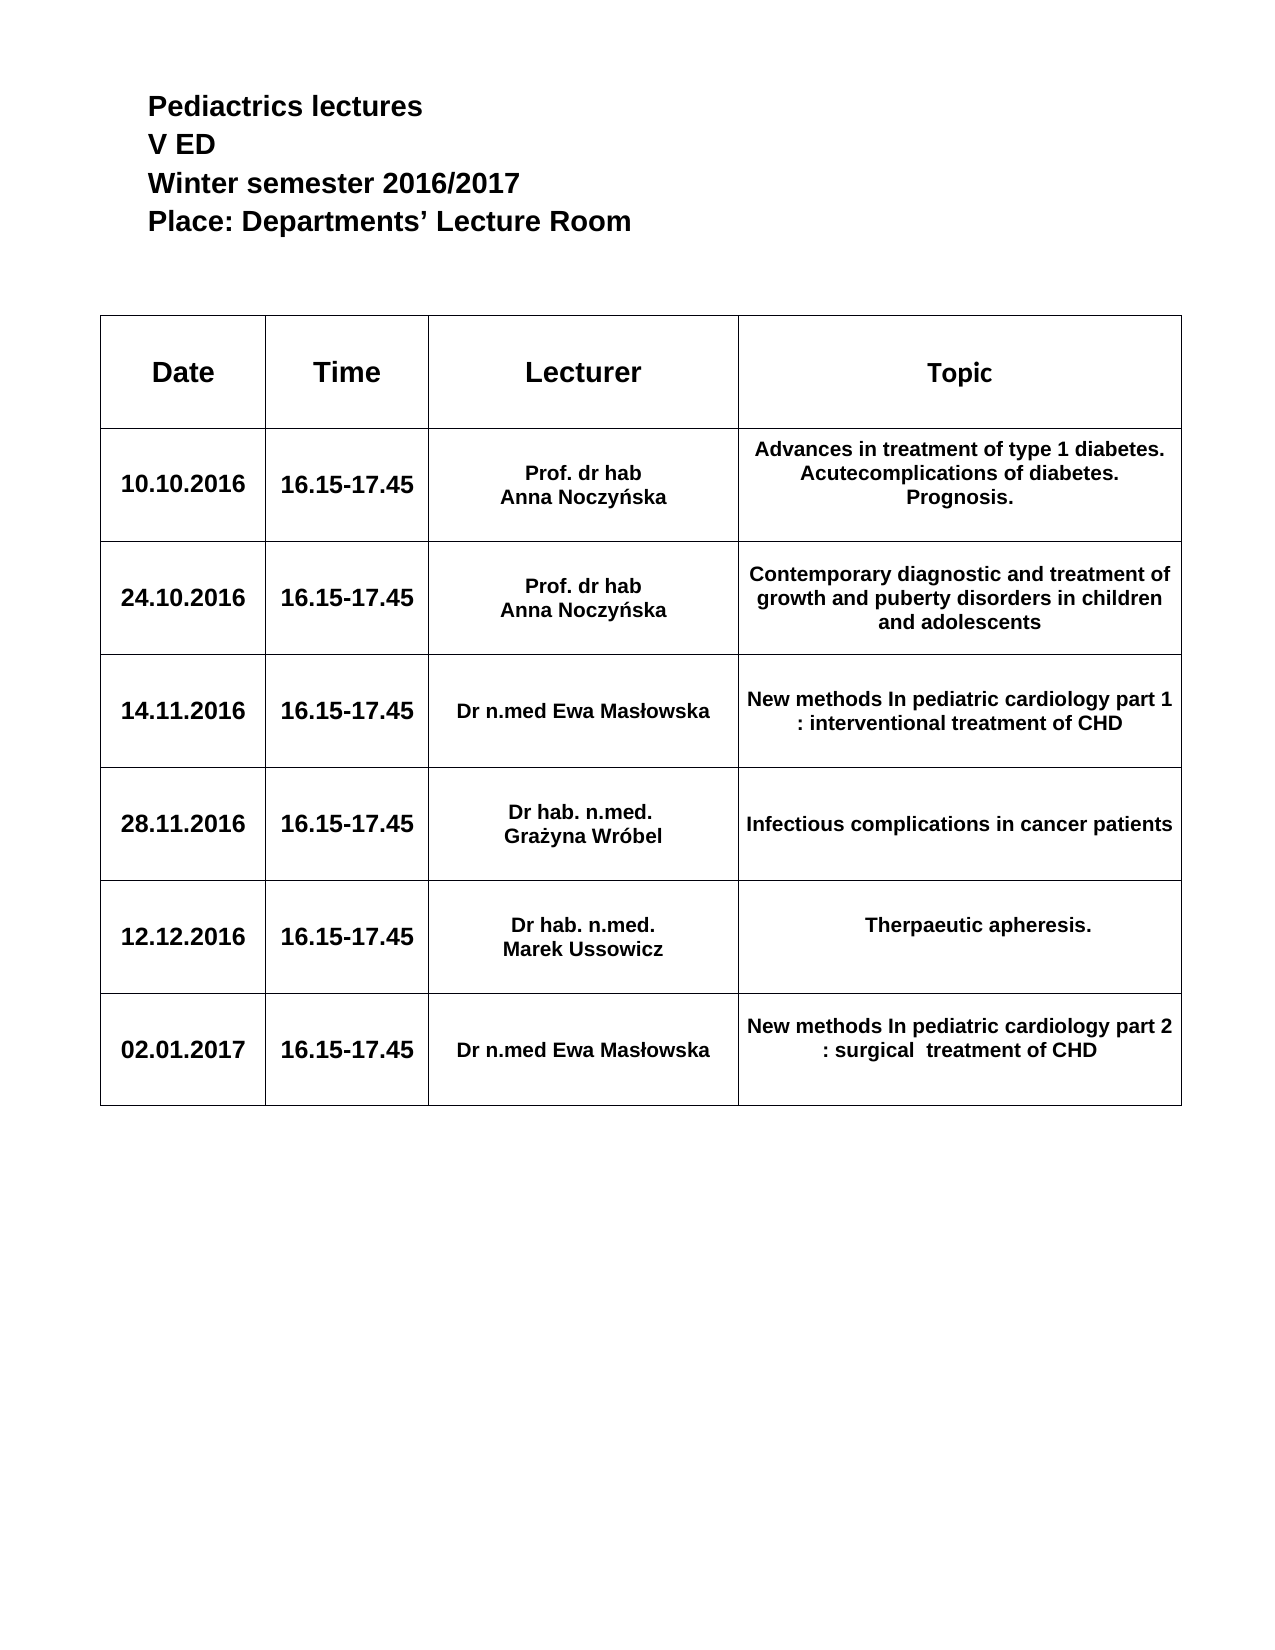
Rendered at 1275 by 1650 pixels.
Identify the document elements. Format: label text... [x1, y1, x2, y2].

table_cell 12.12.2016 [101, 881, 265, 992]
table_cell Prof. dr hab Anna Noczyńska [429, 429, 738, 541]
table_cell 28.11.2016 [101, 768, 265, 879]
table_cell Dr n.med Ewa Masłowska [429, 655, 738, 767]
table_cell 14.11.2016 [101, 655, 265, 767]
table_cell Advances in treatment of type 1 diabetes. Acutecomplications of diabetes. Prognosis. [739, 429, 1181, 541]
table_cell Therpaeutic apheresis. [739, 881, 1181, 992]
table_header Time [266, 316, 428, 428]
table_cell Dr hab. n.med. Grażyna Wróbel [429, 768, 738, 879]
table_cell Dr hab. n.med. Marek Ussowicz [429, 881, 738, 992]
table_cell 16.15-17.45 [266, 881, 428, 992]
table_header Date [101, 316, 265, 428]
text Place: Departments’ Lecture Room [148, 204, 1127, 238]
table_cell Prof. dr hab Anna Noczyńska [429, 542, 738, 654]
table_cell 24.10.2016 [101, 542, 265, 654]
table_cell 10.10.2016 [101, 429, 265, 541]
table_header Lecturer [429, 316, 738, 428]
table_cell New methods In pediatric cardiology part 2 : surgical treatment of CHD [739, 994, 1181, 1105]
table_cell 16.15-17.45 [266, 429, 428, 541]
table_header Topic [739, 316, 1181, 428]
table_cell 16.15-17.45 [266, 542, 428, 654]
table_cell 02.01.2017 [101, 994, 265, 1105]
table_cell New methods In pediatric cardiology part 1 : interventional treatment of CHD [739, 655, 1181, 767]
text Pediactrics lectures V ED Winter semester 2016/2017 [148, 89, 1127, 199]
table_cell Dr n.med Ewa Masłowska [429, 994, 738, 1105]
table_cell Infectious complications in cancer patients [739, 768, 1181, 879]
table_cell 16.15-17.45 [266, 655, 428, 767]
table_cell 16.15-17.45 [266, 994, 428, 1105]
table_cell Contemporary diagnostic and treatment of growth and puberty disorders in children and adolescents [739, 542, 1181, 654]
table_cell 16.15-17.45 [266, 768, 428, 879]
